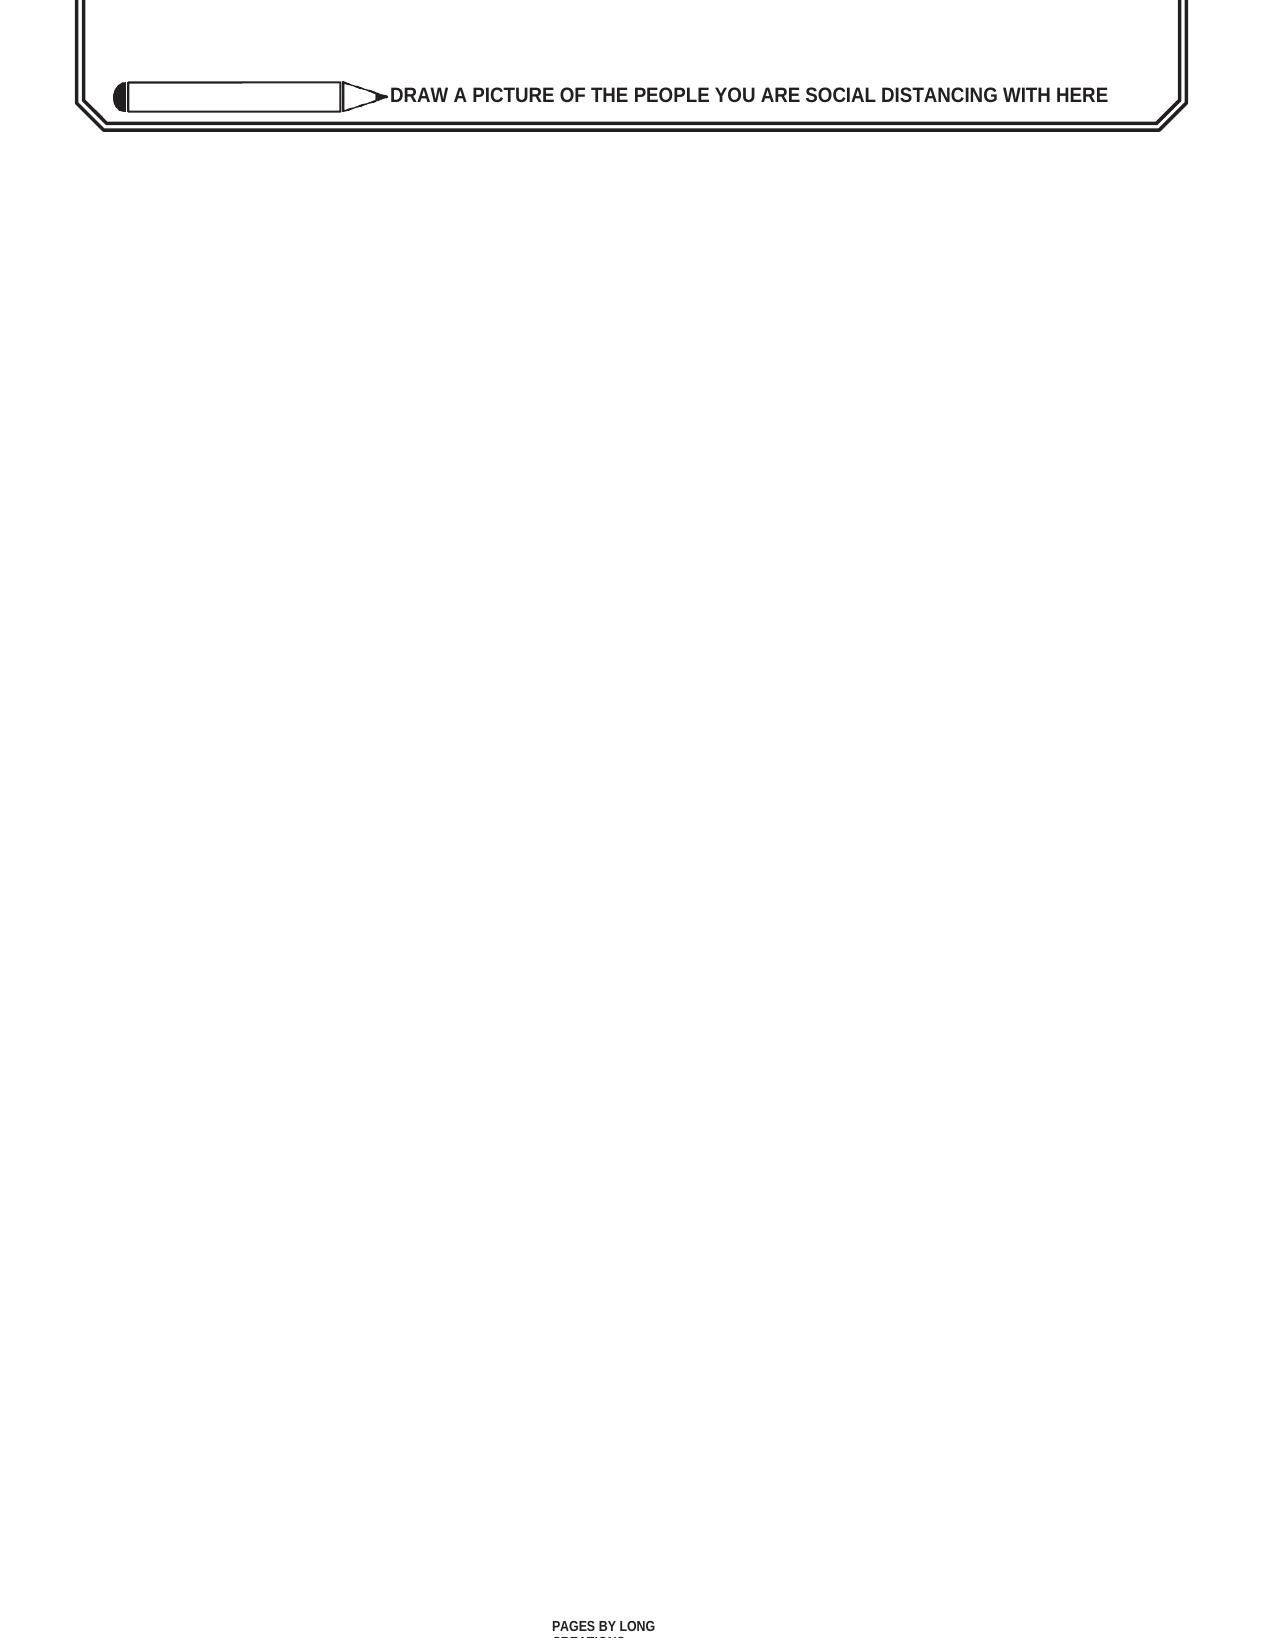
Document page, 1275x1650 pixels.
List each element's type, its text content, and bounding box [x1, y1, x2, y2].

picture [113, 82, 126, 112]
text DRAW A PICTURE OF THE PEOPLE YOU ARE SOCIAL DISTANCING WITH HERE [390, 83, 1244, 107]
picture [342, 81, 388, 112]
